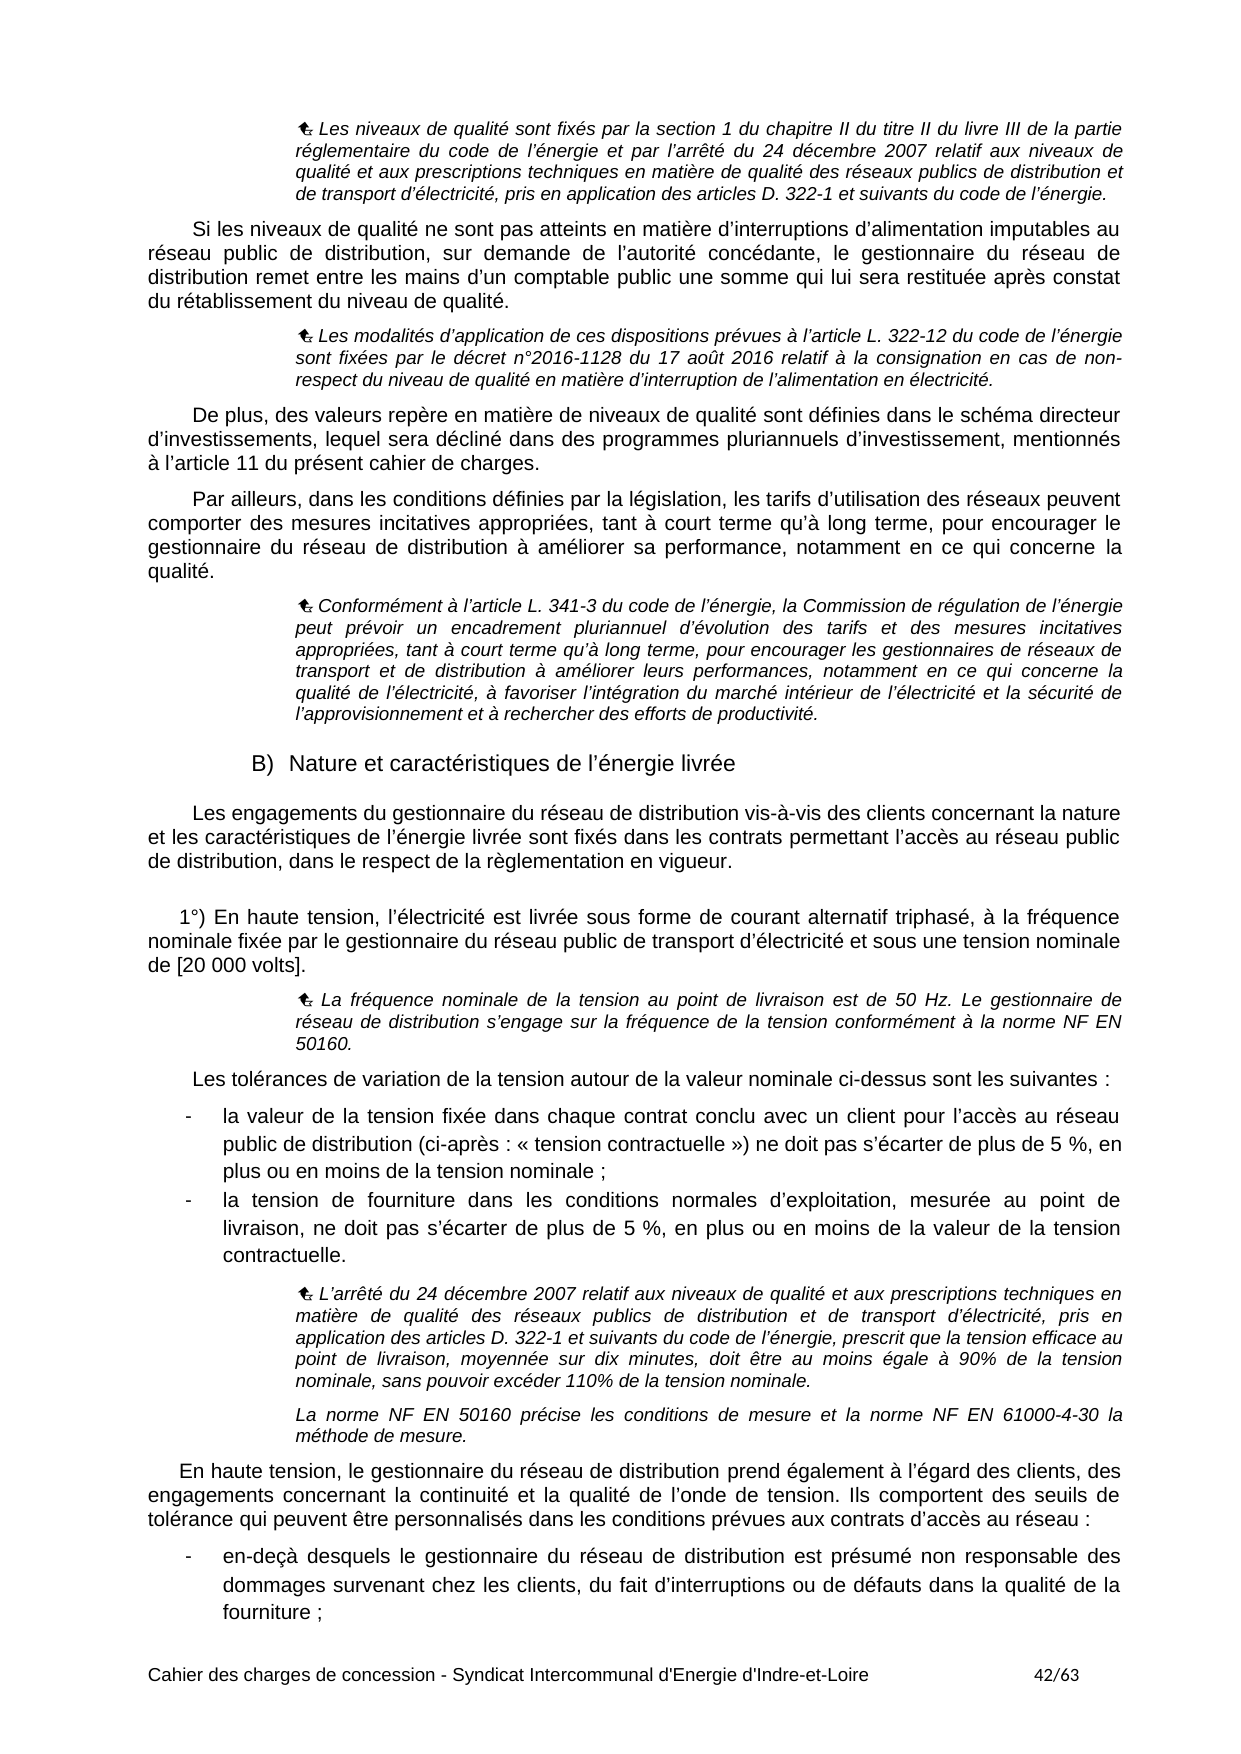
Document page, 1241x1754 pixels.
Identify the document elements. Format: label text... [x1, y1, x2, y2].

list en-deçà desquels le gestionnaire du réseau de distribution est présumé non responsable des dommages survenant chez les clients, du fait d’interruptions ou de défauts dans la qualité de la fourniture ; [185, 1544, 1122, 1624]
text Par ailleurs, dans les conditions définies par la législation, les tarifs d’utilisation des réseaux peuvent comporter des mesures incitatives appropriées, tant à court terme qu’à long terme, pour encourager le gestionnaire du réseau de distribution à améliorer sa performance, notamment en ce qui concerne la qualité. [148, 487, 1122, 583]
text Si les niveaux de qualité ne sont pas atteints en matière d’interruptions d’alimentation imputables au réseau public de distribution, sur demande de l’autorité concédante, le gestionnaire du réseau de distribution remet entre les mains d’un comptable public une somme qui lui sera restituée après constat du rétablissement du niveau de qualité. [148, 217, 1122, 313]
list la valeur de la tension fixée dans chaque contrat conclu avec un client pour l’accès au réseau public de distribution (ci-après : « tension contractuelle ») ne doit pas s’écarter de plus de 5 %, en plus ou en moins de la tension nominale ; [185, 1103, 1122, 1183]
subtitle Nature et caractéristiques de l’énergie livrée [251, 750, 1122, 776]
text En haute tension, le gestionnaire du réseau de distribution prend également à l’égard des clients, des engagements concernant la continuité et la qualité de l’onde de tension. Ils comportent des seuils de tolérance qui peuvent être personnalisés dans les conditions prévues aux contrats d’accès au réseau : [148, 1459, 1122, 1531]
text La norme NF EN 50160 précise les conditions de mesure et la norme NF EN 61000-4-30 la méthode de mesure. [295, 1404, 1125, 1447]
text 1°) En haute tension, l’électricité est livrée sous forme de courant alternatif triphasé, à la fréquence nominale fixée par le gestionnaire du réseau public de transport d’électricité et sous une tension nominale de [20 000 volts]. [148, 905, 1122, 977]
text Les niveaux de qualité sont fixés par la section 1 du chapitre II du titre II du livre III de la partie réglementaire du code de l’énergie et par l’arrêté du 24 décembre 2007 relatif aux niveaux de qualité et aux prescriptions techniques en matière de qualité des réseaux publics de distribution et de transport d’électricité, pris en application des articles D. 322-1 et suivants du code de l’énergie. [295, 118, 1125, 204]
text Les modalités d’application de ces dispositions prévues à l’article L. 322-12 du code de l’énergie sont fixées par le décret n°2016-1128 du 17 août 2016 relatif à la consignation en cas de non-respect du niveau de qualité en matière d’interruption de l’alimentation en électricité. [295, 325, 1125, 390]
text L’arrêté du 24 décembre 2007 relatif aux niveaux de qualité et aux prescriptions techniques en matière de qualité des réseaux publics de distribution et de transport d’électricité, pris en application des articles D. 322-1 et suivants du code de l’énergie, prescrit que la tension efficace au point de livraison, moyennée sur dix minutes, doit être au moins égale à 90% de la tension nominale, sans pouvoir excéder 110% de la tension nominale. [295, 1283, 1125, 1391]
text Les tolérances de variation de la tension autour de la valeur nominale ci-dessus sont les suivantes : [148, 1066, 1122, 1090]
text De plus, des valeurs repère en matière de niveaux de qualité sont définies dans le schéma directeur d’investissements, lequel sera décliné dans des programmes pluriannuels d’investissement, mentionnés à l’article 11 du présent cahier de charges. [148, 403, 1122, 474]
text Conformément à l’article L. 341-3 du code de l’énergie, la Commission de régulation de l’énergie peut prévoir un encadrement pluriannuel d’évolution des tarifs et des mesures incitatives appropriées, tant à court terme qu’à long terme, pour encourager les gestionnaires de réseaux de transport et de distribution à améliorer leurs performances, notamment en ce qui concerne la qualité de l’électricité, à favoriser l’intégration du marché intérieur de l’électricité et la sécurité de l’approvisionnement et à rechercher des efforts de productivité. [295, 595, 1125, 725]
text Les engagements du gestionnaire du réseau de distribution vis-à-vis des clients concernant la nature et les caractéristiques de l’énergie livrée sont fixés dans les contrats permettant l’accès au réseau public de distribution, dans le respect de la règlementation en vigueur. [148, 801, 1122, 873]
list la tension de fourniture dans les conditions normales d’exploitation, mesurée au point de livraison, ne doit pas s’écarter de plus de 5 %, en plus ou en moins de la valeur de la tension contractuelle. [185, 1187, 1122, 1267]
text La fréquence nominale de la tension au point de livraison est de 50 Hz. Le gestionnaire de réseau de distribution s’engage sur la fréquence de la tension conformément à la norme NF EN 50160. [295, 989, 1125, 1054]
